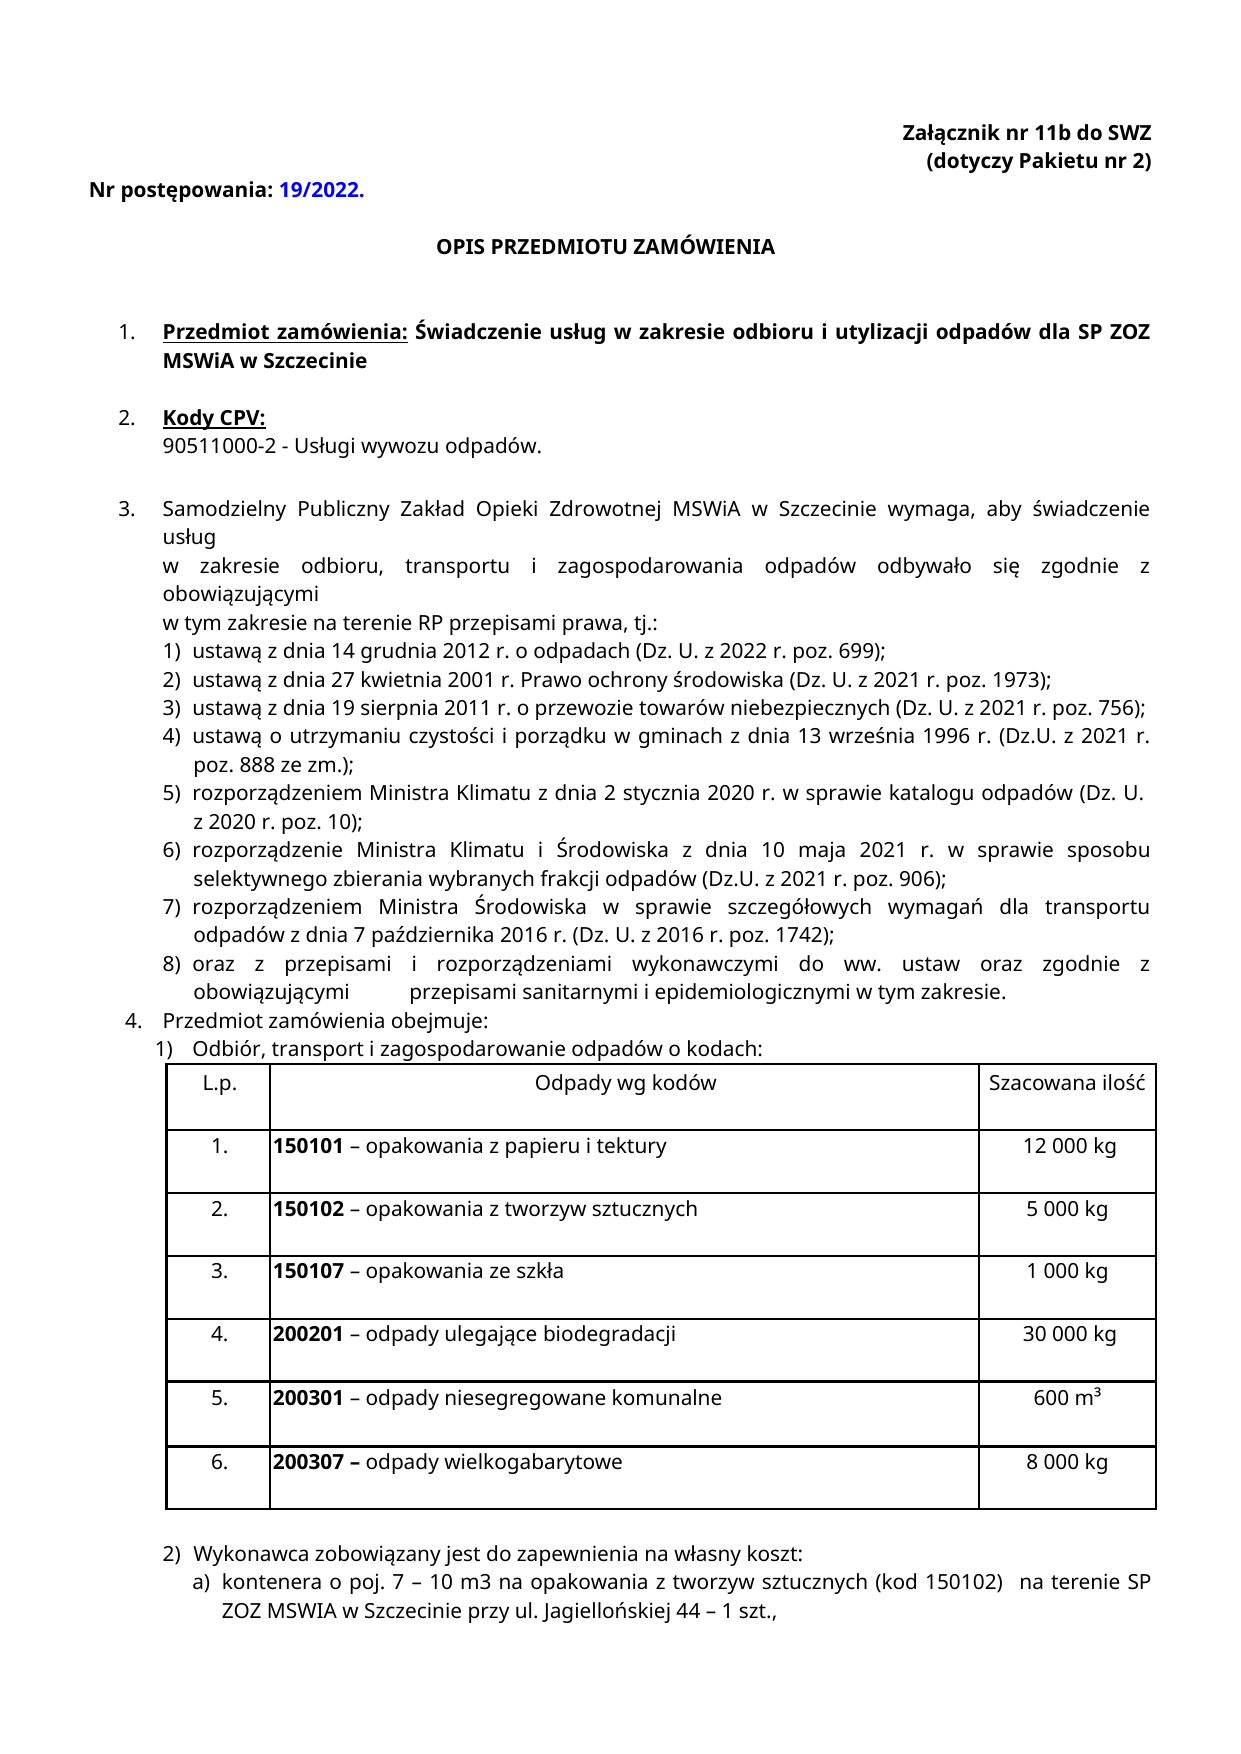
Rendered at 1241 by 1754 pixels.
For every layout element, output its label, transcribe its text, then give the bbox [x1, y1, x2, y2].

text (dotyczy Pakietu nr 2) [88, 147, 1152, 175]
table_header Szacowana ilość [980, 1065, 1155, 1129]
list Odbiór, transport i zagospodarowanie odpadów o kodach: [154, 1034, 1152, 1063]
text OPIS PRZEDMIOTU ZAMÓWIENIA [88, 232, 1122, 261]
table_cell 200301 – odpady niesegregowane komunalne [271, 1383, 978, 1445]
table_cell 5. [168, 1383, 269, 1445]
list Przedmiot zamówienia obejmuje: [125, 1006, 1152, 1034]
table_cell 6. [168, 1448, 269, 1508]
list oraz z przepisami i rozporządzeniami wykonawczymi do ww. ustaw oraz zgodnie z obowiązującymi przepisami sanitarnymi i epidemiologicznymi w tym zakresie. [162, 949, 1152, 1006]
table_cell 2. [168, 1194, 269, 1254]
table_cell 150102 – opakowania z tworzyw sztucznych [271, 1194, 978, 1254]
list kontenera o poj. 7 – 10 m3 na opakowania z tworzyw sztucznych (kod 150102) na terenie SP ZOZ MSWIA w Szczecinie przy ul. Jagiellońskiej 44 – 1 szt., [192, 1567, 1152, 1624]
list ustawą z dnia 19 sierpnia 2011 r. o przewozie towarów niebezpiecznych (Dz. U. z 2021 r. poz. 756); [162, 693, 1152, 722]
list ustawą z dnia 27 kwietnia 2001 r. Prawo ochrony środowiska (Dz. U. z 2021 r. poz. 1973); [162, 665, 1152, 693]
list Samodzielny Publiczny Zakład Opieki Zdrowotnej MSWiA w Szczecinie wymaga, aby świadczenie usług w zakresie odbioru, transportu i zagospodarowania odpadów odbywało się zgodnie z obowiązującymi w tym zakresie na terenie RP przepisami prawa, tj.: [118, 494, 1152, 636]
list rozporządzeniem Ministra Środowiska w sprawie szczegółowych wymagań dla transportu odpadów z dnia 7 października 2016 r. (Dz. U. z 2016 r. poz. 1742); [162, 892, 1152, 949]
list ustawą o utrzymaniu czystości i porządku w gminach z dnia 13 września 1996 r. (Dz.U. z 2021 r. poz. 888 ze zm.); [162, 722, 1152, 778]
text Nr postępowania: 19/2022. [88, 175, 1152, 203]
table_header Odpady wg kodów [271, 1065, 978, 1129]
text Załącznik nr 11b do SWZ [88, 118, 1152, 147]
table_cell 5 000 kg [980, 1194, 1155, 1254]
table_header L.p. [168, 1065, 269, 1129]
list Przedmiot zamówienia: Świadczenie usług w zakresie odbioru i utylizacji odpadów dla SP ZOZ MSWiA w Szczecinie [118, 317, 1152, 374]
table_cell 12 000 kg [980, 1131, 1155, 1192]
list rozporządzenie Ministra Klimatu i Środowiska z dnia 10 maja 2021 r. w sprawie sposobu selektywnego zbierania wybranych frakcji odpadów (Dz.U. z 2021 r. poz. 906); [162, 835, 1152, 892]
table_cell 1 000 kg [980, 1257, 1155, 1317]
list Kody CPV: [118, 403, 1152, 432]
table_cell 3. [168, 1257, 269, 1317]
table_cell 8 000 kg [980, 1448, 1155, 1508]
table_cell 600 m³ [980, 1383, 1155, 1445]
table_cell 150107 – opakowania ze szkła [271, 1257, 978, 1317]
text 90511000-2 - Usługi wywozu odpadów. [118, 432, 1152, 460]
list ustawą z dnia 14 grudnia 2012 r. o odpadach (Dz. U. z 2022 r. poz. 699); [162, 636, 1152, 665]
list Wykonawca zobowiązany jest do zapewnienia na własny koszt: [162, 1539, 1152, 1567]
table_cell 200307 – odpady wielkogabarytowe [271, 1448, 978, 1508]
table_cell 150101 – opakowania z papieru i tektury [271, 1131, 978, 1192]
table_cell 1. [168, 1131, 269, 1192]
table_cell 4. [168, 1320, 269, 1380]
table_cell 30 000 kg [980, 1320, 1155, 1380]
table_cell 200201 – odpady ulegające biodegradacji [271, 1320, 978, 1380]
list rozporządzeniem Ministra Klimatu z dnia 2 stycznia 2020 r. w sprawie katalogu odpadów (Dz. U. z 2020 r. poz. 10); [162, 778, 1152, 835]
